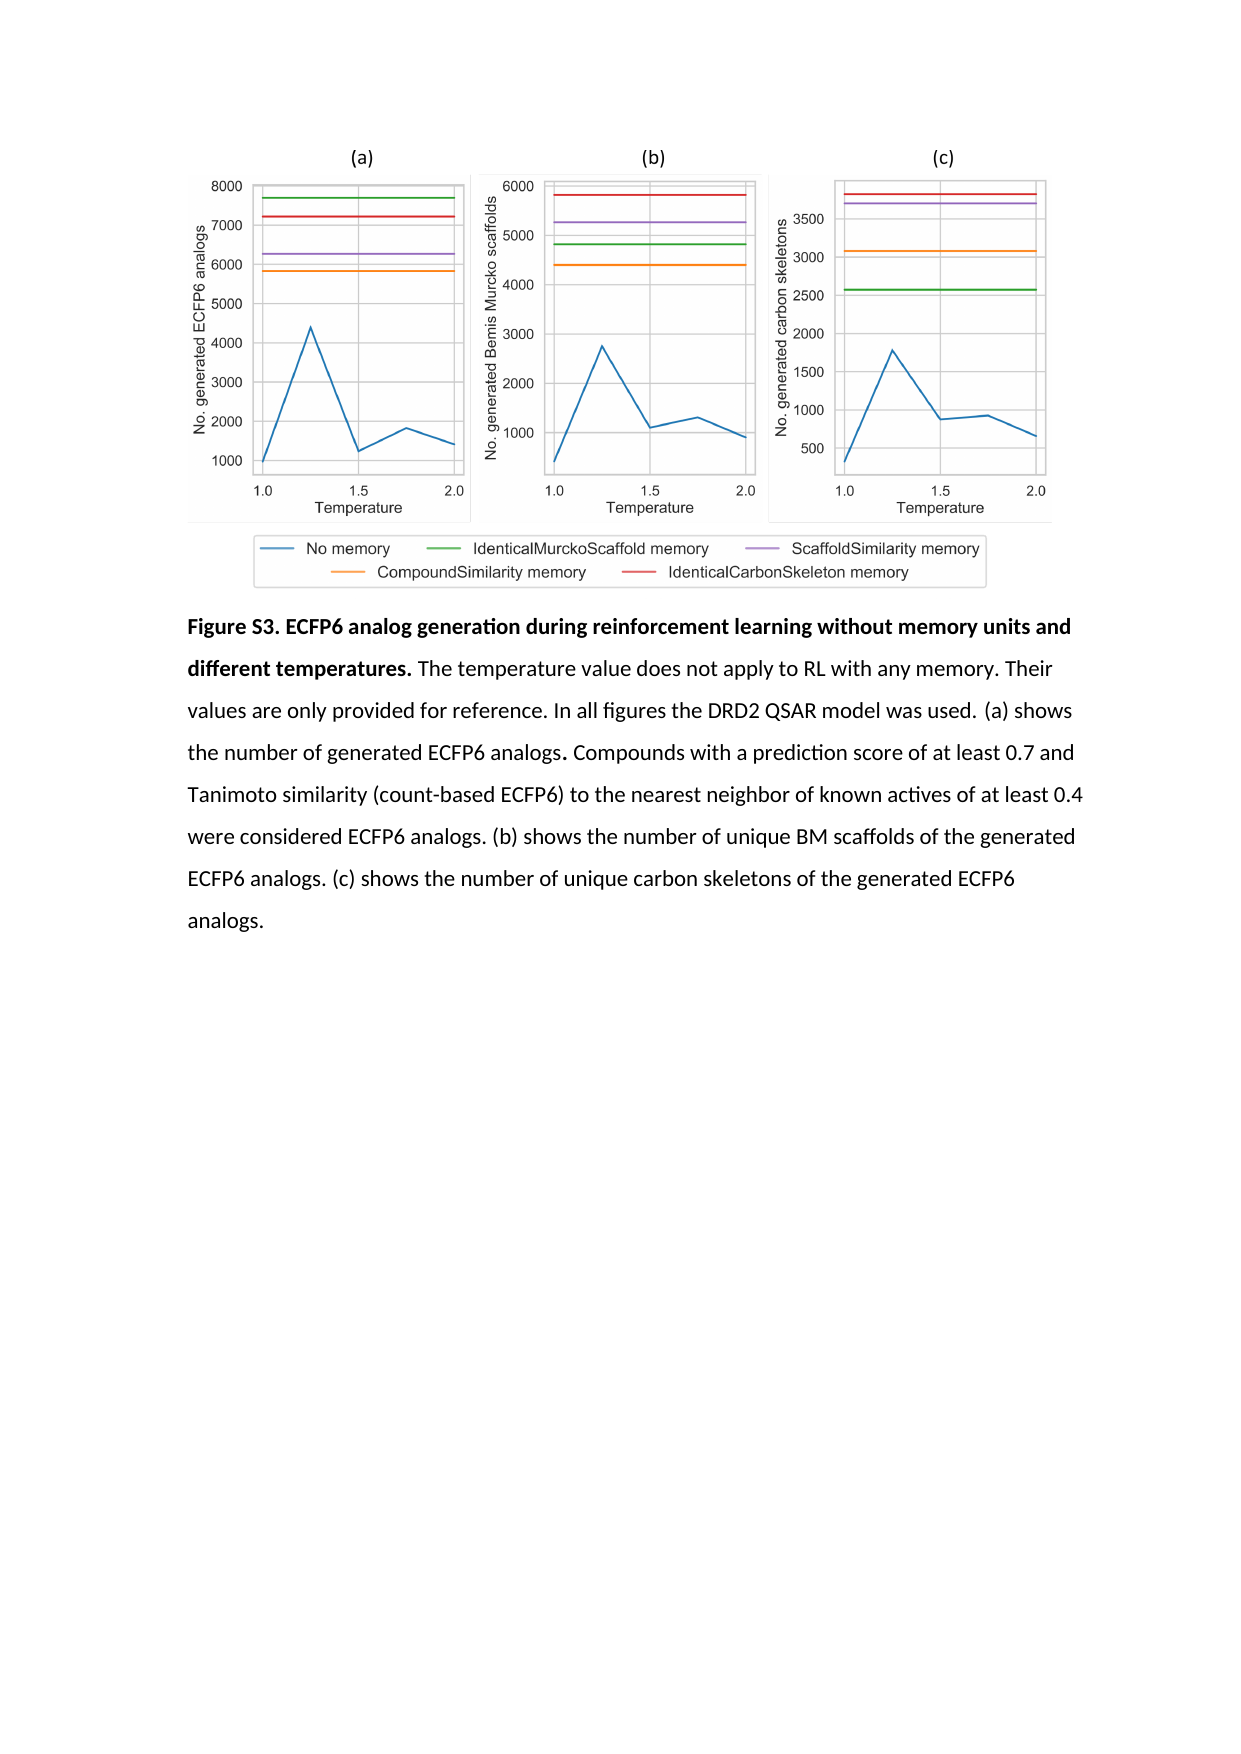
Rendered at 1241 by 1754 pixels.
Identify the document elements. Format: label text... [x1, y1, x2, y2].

picture [187, 150, 1053, 599]
list Figure S3. ECFP6 analog generation during reinforcement learning without memory units and different temperatures. The temperature value does not apply to RL with any memory. Their values are only provided for reference. In all figures the DRD2 QSAR model was used. (a) shows the number of generated ECFP6 analogs. Compounds with a prediction score of at least 0.7 and Tanimoto similarity (count-based ECFP6) to the nearest neighbor of known actives of at least 0.4 were considered ECFP6 analogs. (b) shows the number of unique BM scaffolds of the generated ECFP6 analogs. (c) shows the number of unique carbon skeletons of the generated ECFP6 analogs. [187, 612, 1090, 934]
